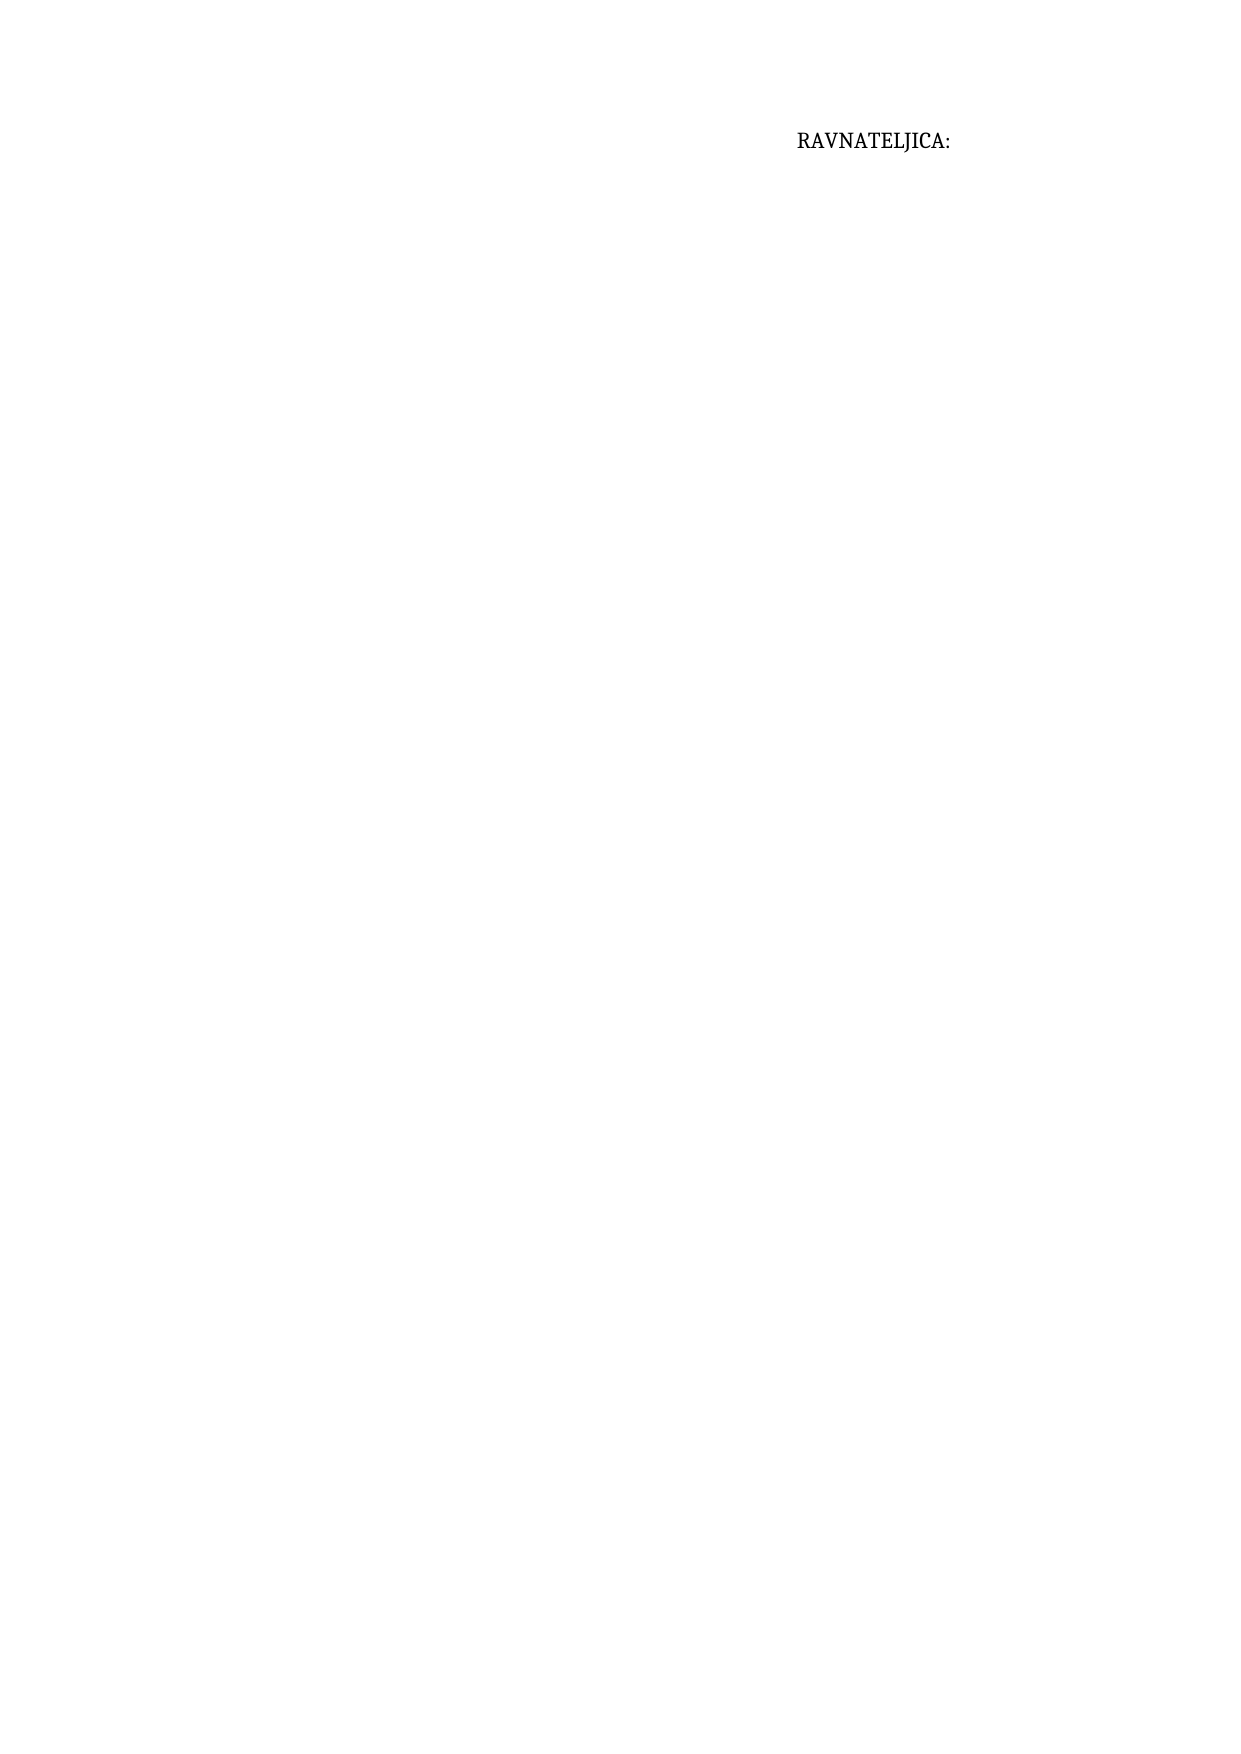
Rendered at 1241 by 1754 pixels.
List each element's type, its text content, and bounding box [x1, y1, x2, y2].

text RAVNATELJICA: [738, 127, 1093, 154]
